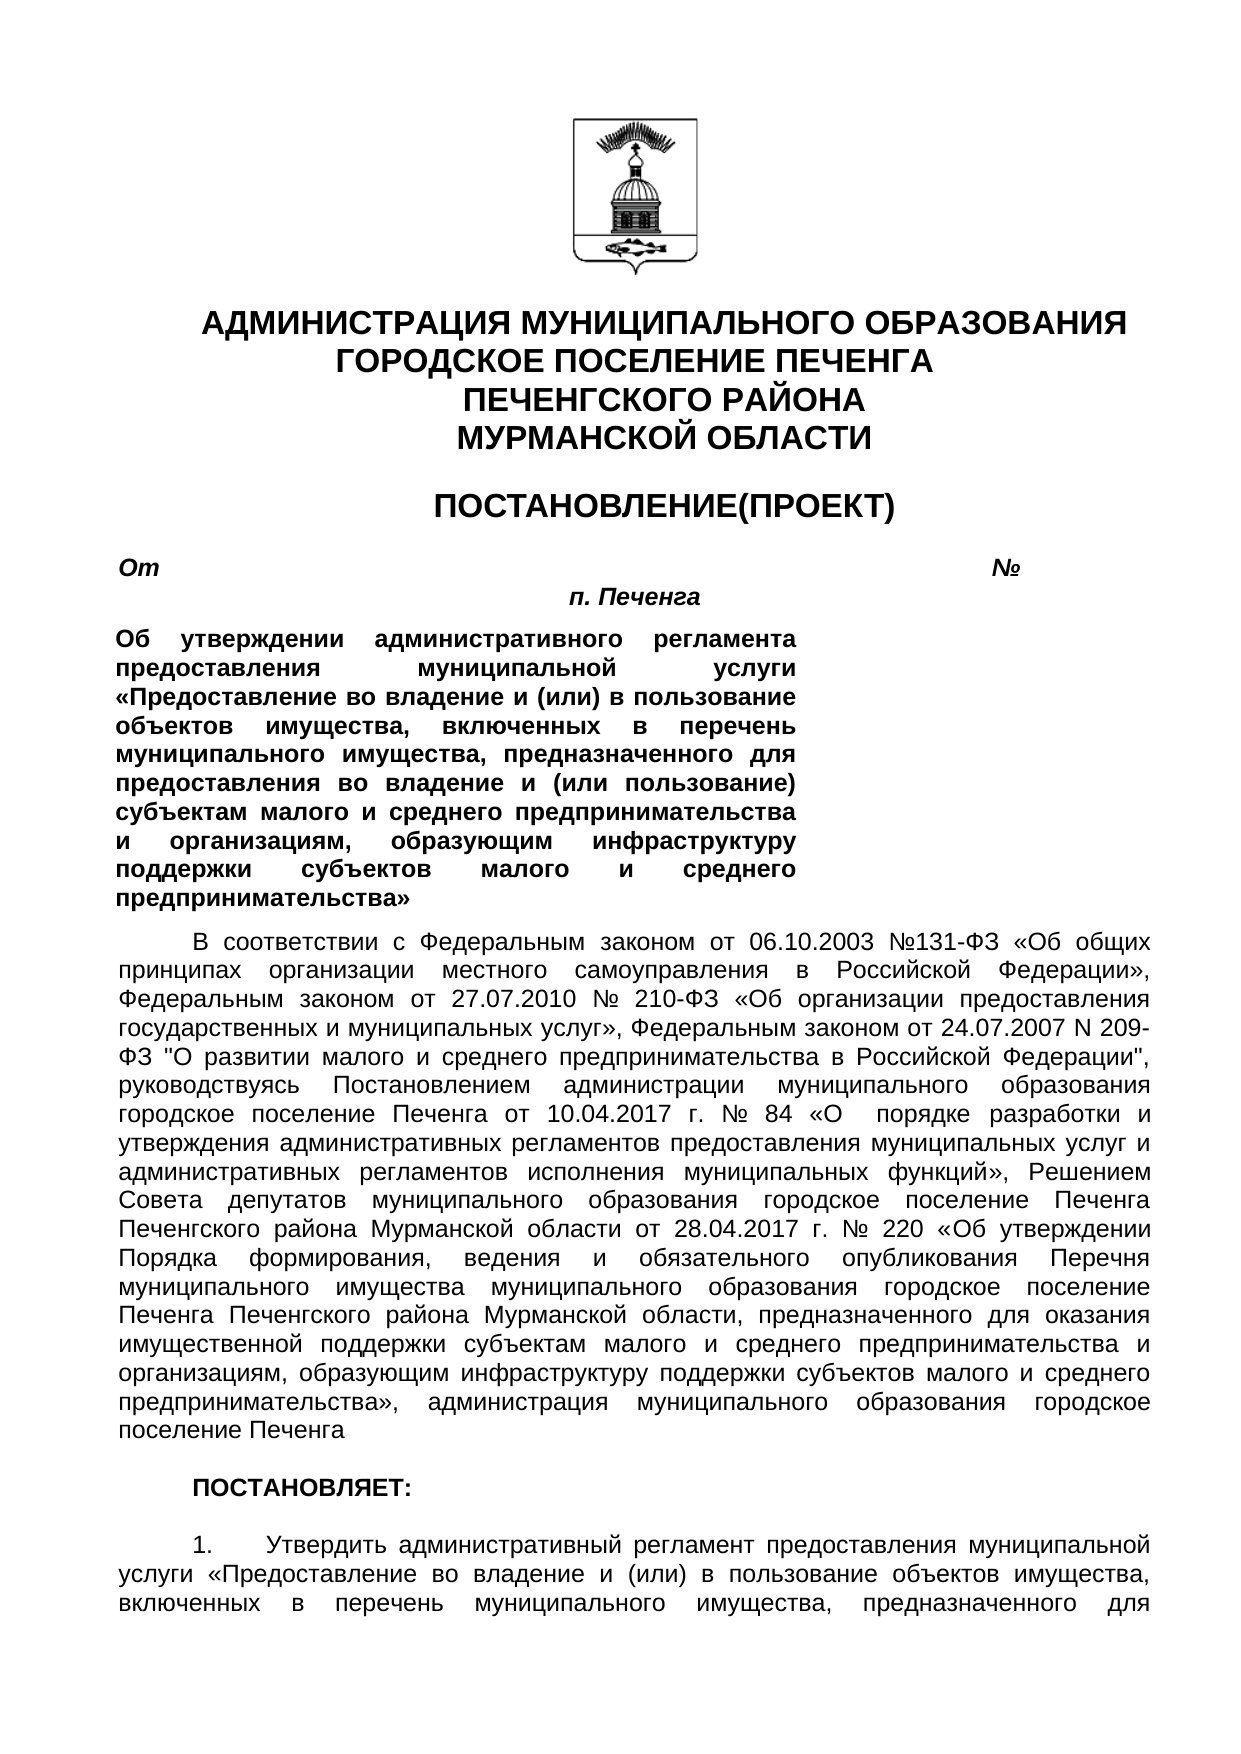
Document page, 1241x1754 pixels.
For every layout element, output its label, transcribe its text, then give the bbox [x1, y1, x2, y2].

text МУРМАНСКОЙ ОБЛАСТИ [118, 418, 1152, 457]
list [118, 1531, 1152, 1617]
text ПЕЧЕНГСКОГО РАЙОНА [118, 380, 1152, 418]
text п. Печенга [118, 582, 1152, 611]
text От № [118, 553, 1152, 582]
text ПОСТАНОВЛЯЕТ: [118, 1473, 1152, 1502]
picture [572, 118, 698, 275]
text ПОСТАНОВЛЕНИЕ(ПРОЕКТ) [118, 486, 1152, 524]
text АДМИНИСТРАЦИЯ МУНИЦИПАЛЬНОГО ОБРАЗОВАНИЯ ГОРОДСКОЕ ПОСЕЛЕНИЕ ПЕЧЕНГА [118, 303, 1152, 380]
text В соответствии с Федеральным законом от 06.10.2003 №131-ФЗ «Об общих принципах организации местного самоуправления в Российской Федерации», Федеральным законом от 27.07.2010 № 210-ФЗ «Об организации предоставления государственных и муниципальных услуг», Федеральным законом от 24.07.2007 N 209-ФЗ "О развитии малого и среднего предпринимательства в Российской Федерации", руководствуясь Постановлением администрации муниципального образования городское поселение Печенга от 10.04.2017 г. № 84 «О порядке разработки и утверждения административных регламентов предоставления муниципальных услуг и административных регламентов исполнения муниципальных функций», Решением Совета депутатов муниципального образования городское поселение Печенга Печенгского района Мурманской области от 28.04.2017 г. № 220 «Об утверждении Порядка формирования, ведения и обязательного опубликования Перечня муниципального имущества муниципального образования городское поселение Печенга Печенгского района Мурманской области, предназначенного для оказания имущественной поддержки субъектам малого и среднего предпринимательства и организациям, образующим инфраструктуру поддержки субъектов малого и среднего предпринимательства», администрация муниципального образования городское поселение Печенга [118, 927, 1152, 1444]
